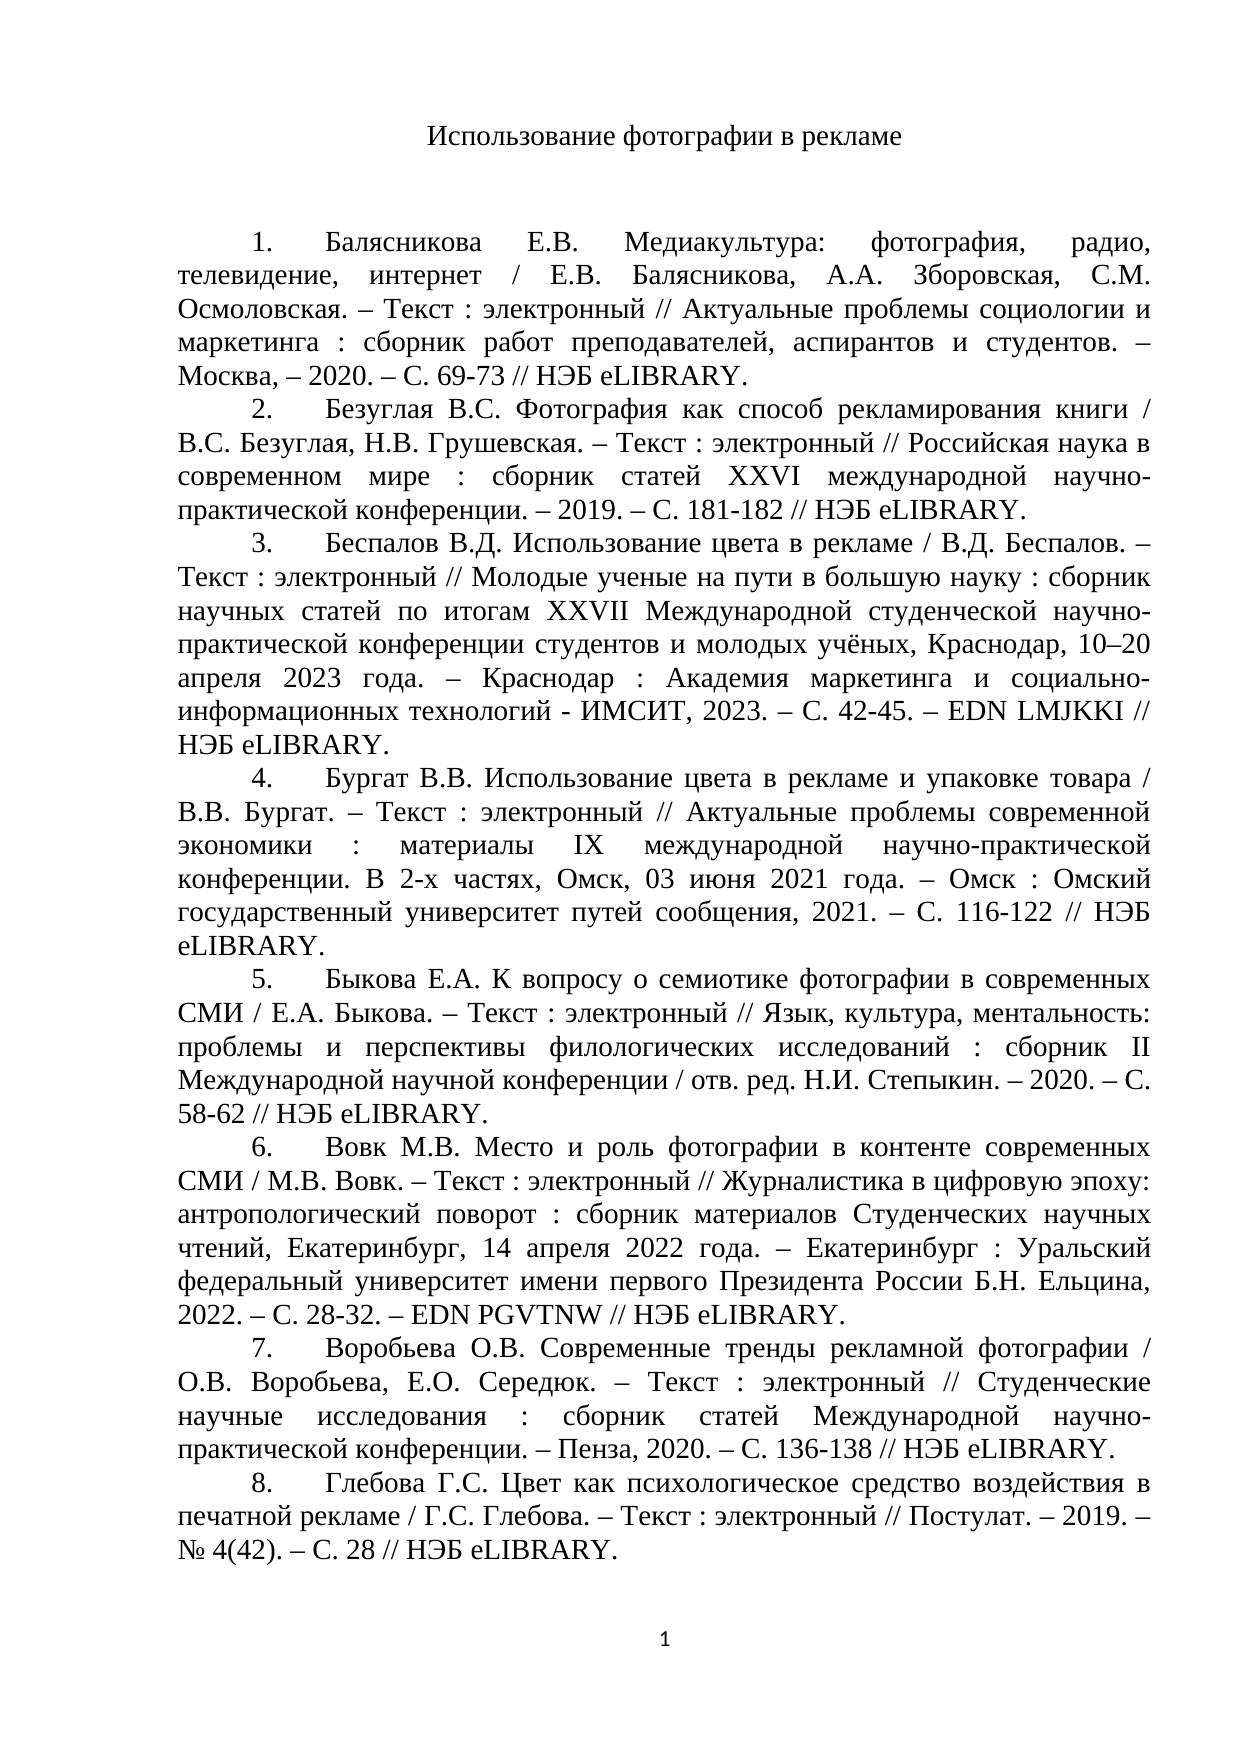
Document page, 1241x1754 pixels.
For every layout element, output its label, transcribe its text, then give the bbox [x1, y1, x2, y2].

list Вовк М.В. Место и роль фотографии в контенте современных СМИ / М.В. Вовк. – Текст : электронный // Журналистика в цифровую эпоху: антропологический поворот : сборник материалов Студенческих научных чтений, Екатеринбург, 14 апреля 2022 года. – Екатеринбург : Уральский федеральный университет имени первого Президента России Б.Н. Ельцина, 2022. – С. 28-32. – EDN PGVTNW // НЭБ eLIBRARY. [177, 1129, 1152, 1331]
list Бургат В.В. Использование цвета в рекламе и упаковке товара / В.В. Бургат. – Текст : электронный // Актуальные проблемы современной экономики : материалы IХ международной научно-практической конференции. В 2-х частях, Омск, 03 июня 2021 года. – Омск : Омский государственный университет путей сообщения, 2021. – С. 116-122 // НЭБ eLIBRARY. [177, 760, 1152, 962]
list Беспалов В.Д. Использование цвета в рекламе / В.Д. Беспалов. – Текст : электронный // Молодые ученые на пути в большую науку : сборник научных статей по итогам XXVII Международной студенческой научно-практической конференции студентов и молодых учёных, Краснодар, 10–20 апреля 2023 года. – Краснодар : Академия маркетинга и социально-информационных технологий - ИМСИТ, 2023. – С. 42-45. – EDN LMJKKI // НЭБ eLIBRARY. [177, 526, 1152, 760]
list Безуглая В.С. Фотография как способ рекламирования книги / В.С. Безуглая, Н.В. Грушевская. – Текст : электронный // Российская наука в современном мире : сборник статей XXVI международной научно-практической конференции. – 2019. – С. 181-182 // НЭБ eLIBRARY. [177, 391, 1152, 526]
list Быкова Е.А. К вопросу о семиотике фотографии в современных СМИ / Е.А. Быкова. – Текст : электронный // Язык, культура, ментальность: проблемы и перспективы филологических исследований : сборник II Международной научной конференции / отв. ред. Н.И. Степыкин. – 2020. – С. 58-62 // НЭБ eLIBRARY. [177, 962, 1152, 1129]
list Балясникова Е.В. Медиакультура: фотография, радио, телевидение, интернет / Е.В. Балясникова, А.А. Зборовская, С.М. Осмоловская. – Текст : электронный // Актуальные проблемы социологии и маркетинга : сборник работ преподавателей, аспирантов и студентов. – Москва, – 2020. – С. 69-73 // НЭБ eLIBRARY. [177, 224, 1152, 391]
list Глебова Г.С. Цвет как психологическое средство воздействия в печатной рекламе / Г.С. Глебова. – Текст : электронный // Постулат. – 2019. – № 4(42). – С. 28 // НЭБ eLIBRARY. [177, 1465, 1152, 1565]
text Использование фотографии в рекламе [177, 118, 1152, 152]
list Воробьева О.В. Современные тренды рекламной фотографии / О.В. Воробьева, Е.О. Середюк. – Текст : электронный // Студенческие научные исследования : сборник статей Международной научно-практической конференции. – Пенза, 2020. – С. 136-138 // НЭБ eLIBRARY. [177, 1331, 1152, 1465]
